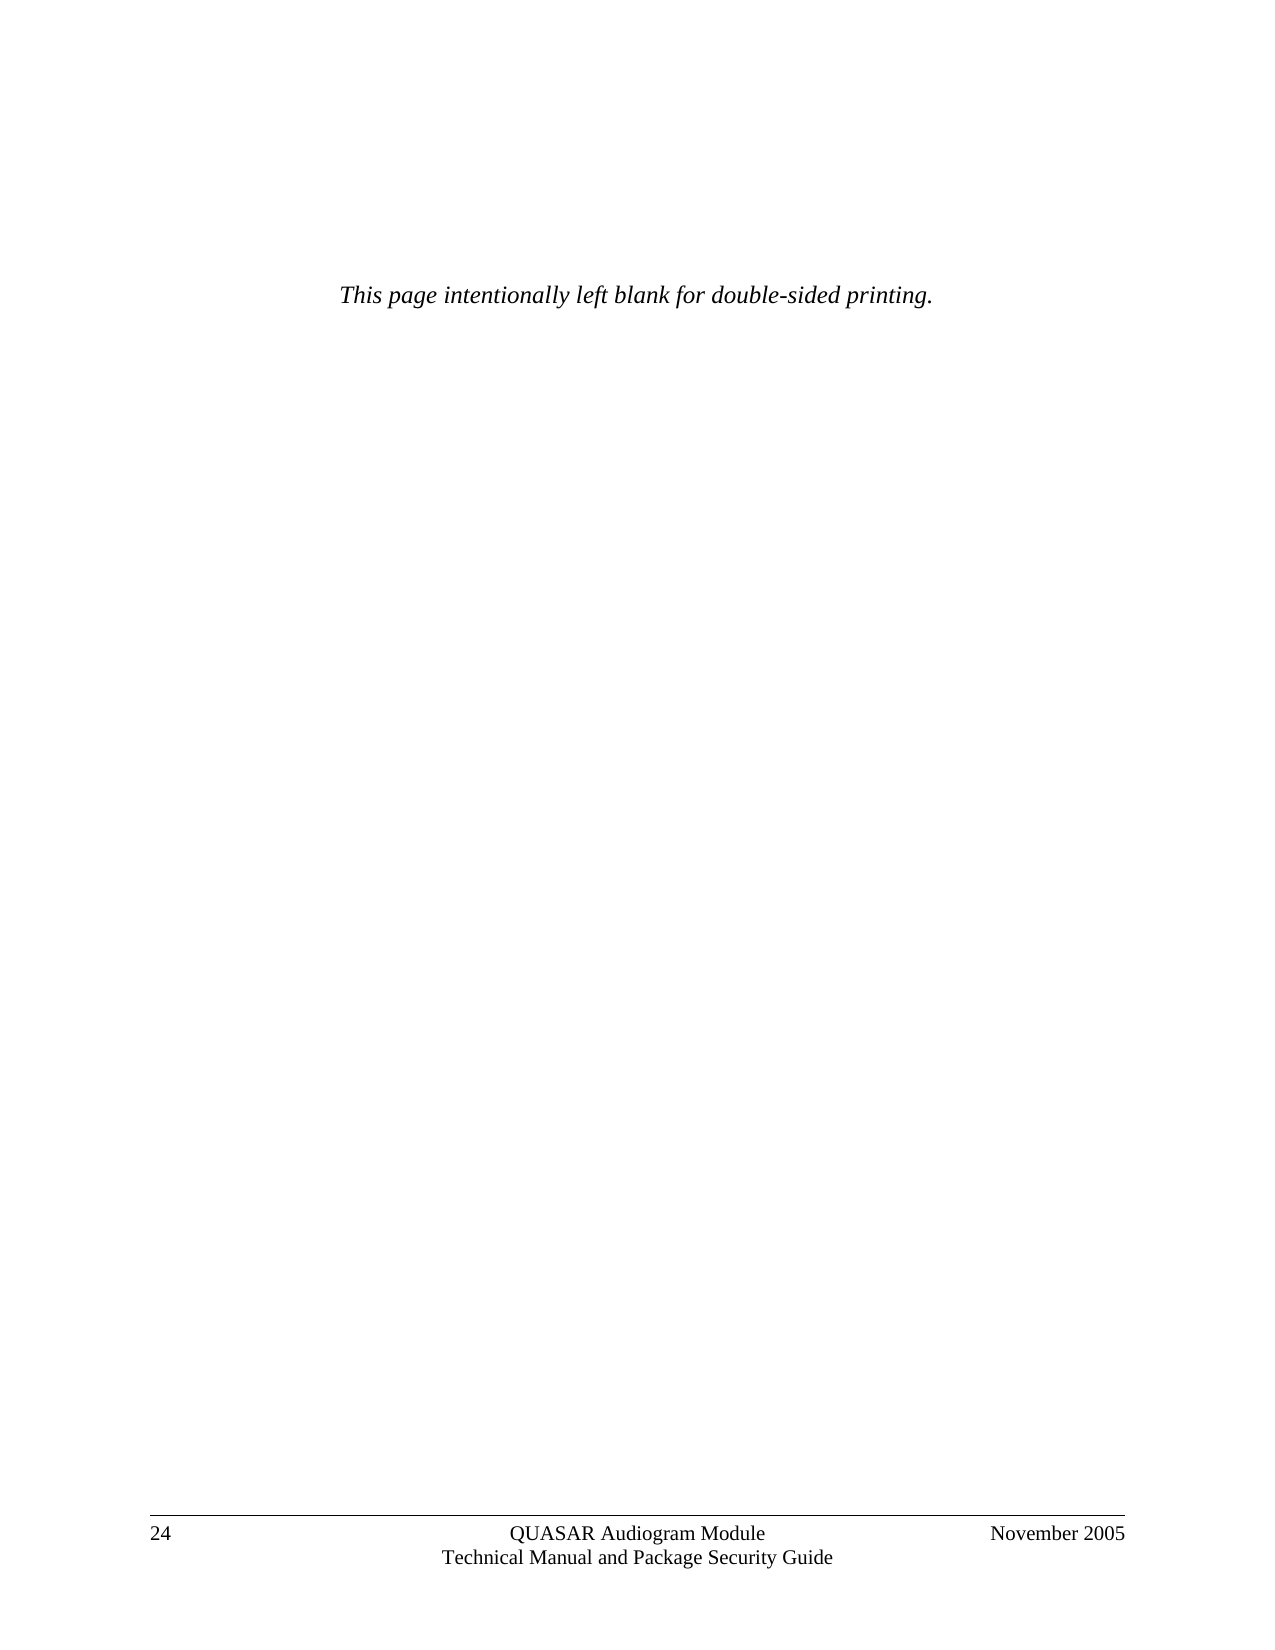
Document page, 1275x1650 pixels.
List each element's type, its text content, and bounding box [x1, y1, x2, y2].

text This page intentionally left blank for double-sided printing. [150, 280, 1125, 309]
